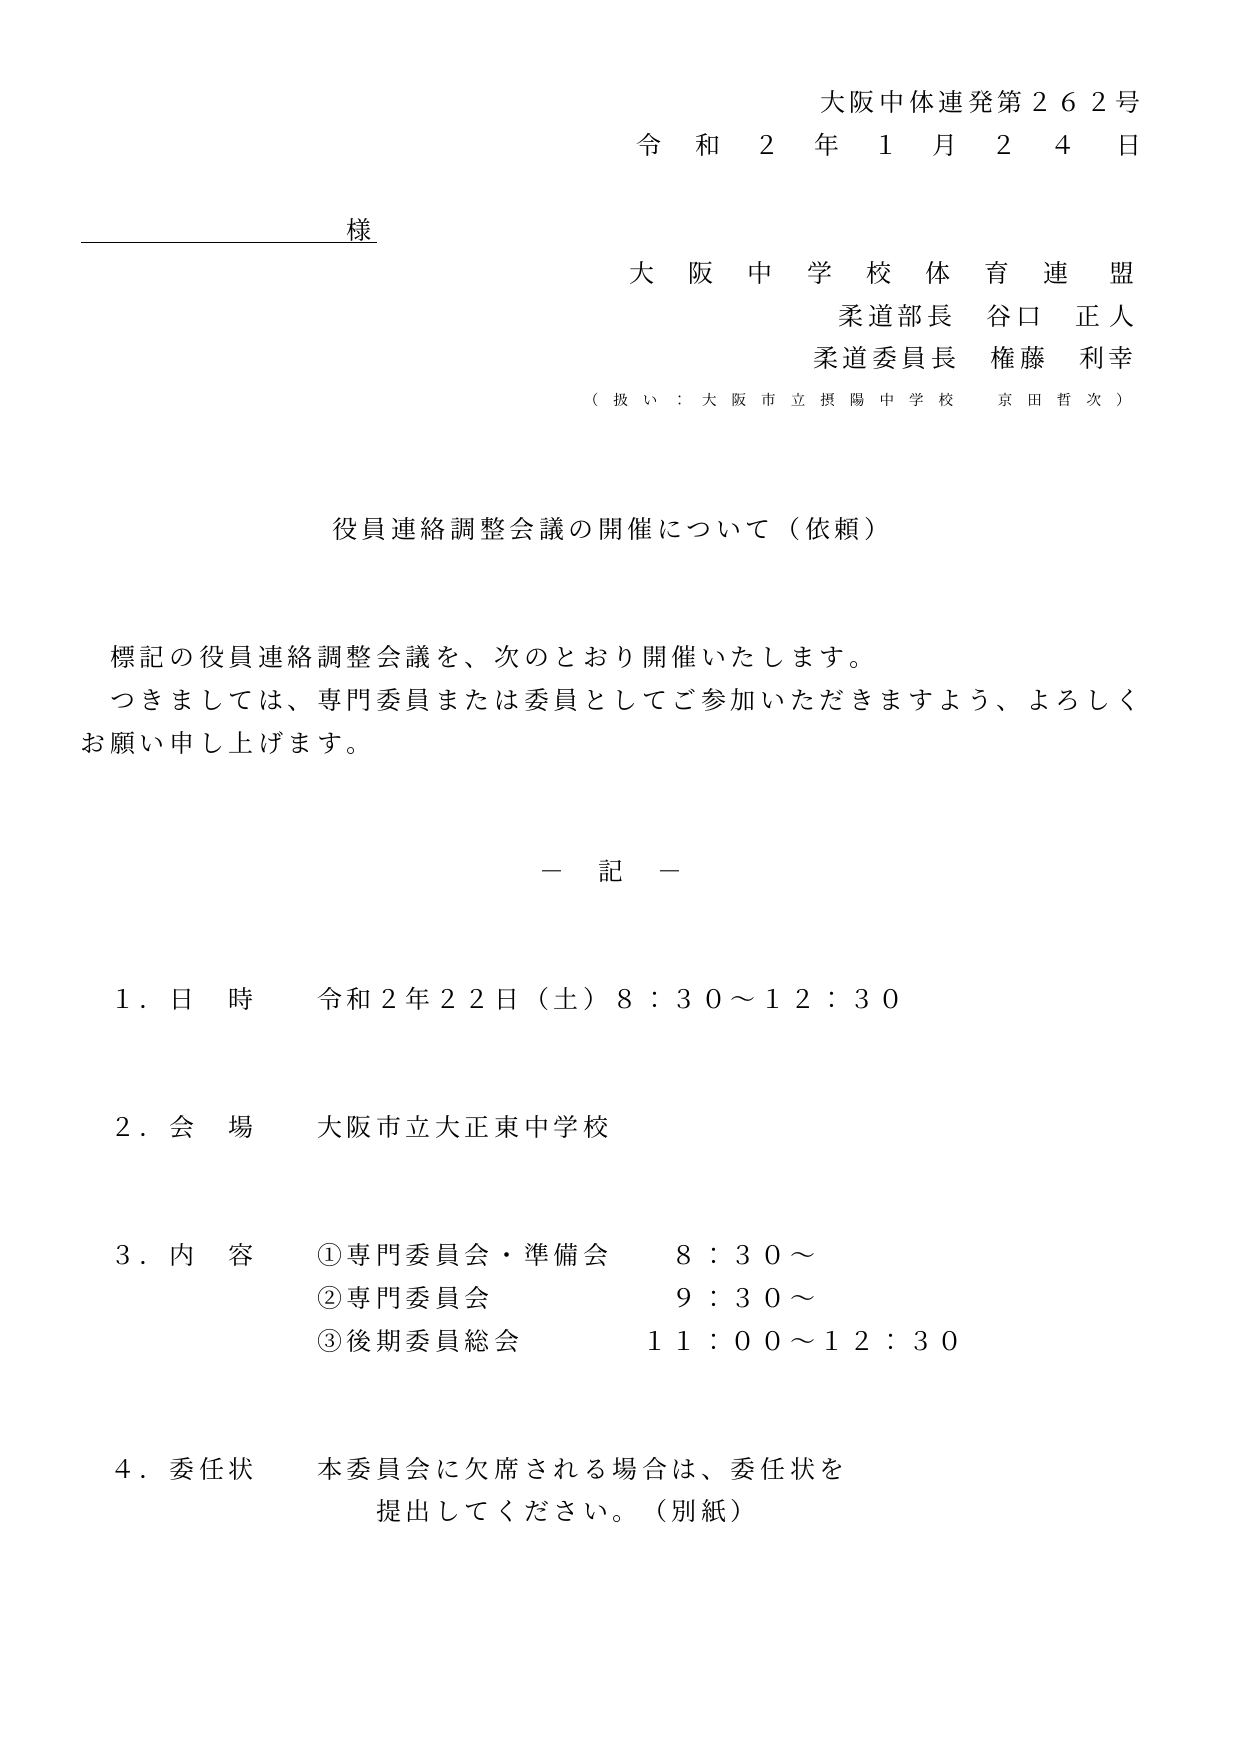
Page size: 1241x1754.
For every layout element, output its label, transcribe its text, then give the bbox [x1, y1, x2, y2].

text ③後期委員総会 １１：００～１２：３０ [81, 1318, 1146, 1361]
text 大阪中体連発第２６２号 [81, 79, 1146, 122]
text ２．会 場 大阪市立大正東中学校 [81, 1104, 1146, 1147]
text 柔道部長 谷口 正人 [81, 293, 1138, 336]
text 様 [81, 207, 1146, 250]
text 標記の役員連絡調整会議を、次のとおり開催いたします。 [81, 634, 1146, 677]
text 提出してください。（別紙） [81, 1489, 1146, 1531]
text 役員連絡調整会議の開催について（依頼） [81, 506, 1146, 549]
text 大阪中学校体育連盟 [81, 250, 1138, 293]
text － 記 － [81, 848, 1146, 891]
text （扱い：大阪市立摂陽中学校 京田哲次） [81, 378, 1146, 421]
text 令和２年１月２４日 [81, 122, 1146, 165]
text ②専門委員会 ９：３０～ [81, 1275, 1146, 1318]
text ４．委任状 本委員会に欠席される場合は、委任状を [81, 1446, 1146, 1489]
text つきましては、専門委員または委員としてご参加いただきますよう、よろしくお願い申し上げます。 [81, 677, 1146, 763]
text １．日 時 令和２年２２日（土）８：３０～１２：３０ [81, 976, 1146, 1019]
text ３．内 容 ①専門委員会・準備会 ８：３０～ [81, 1232, 1146, 1275]
text 柔道委員長 権藤 利幸 [81, 336, 1138, 378]
